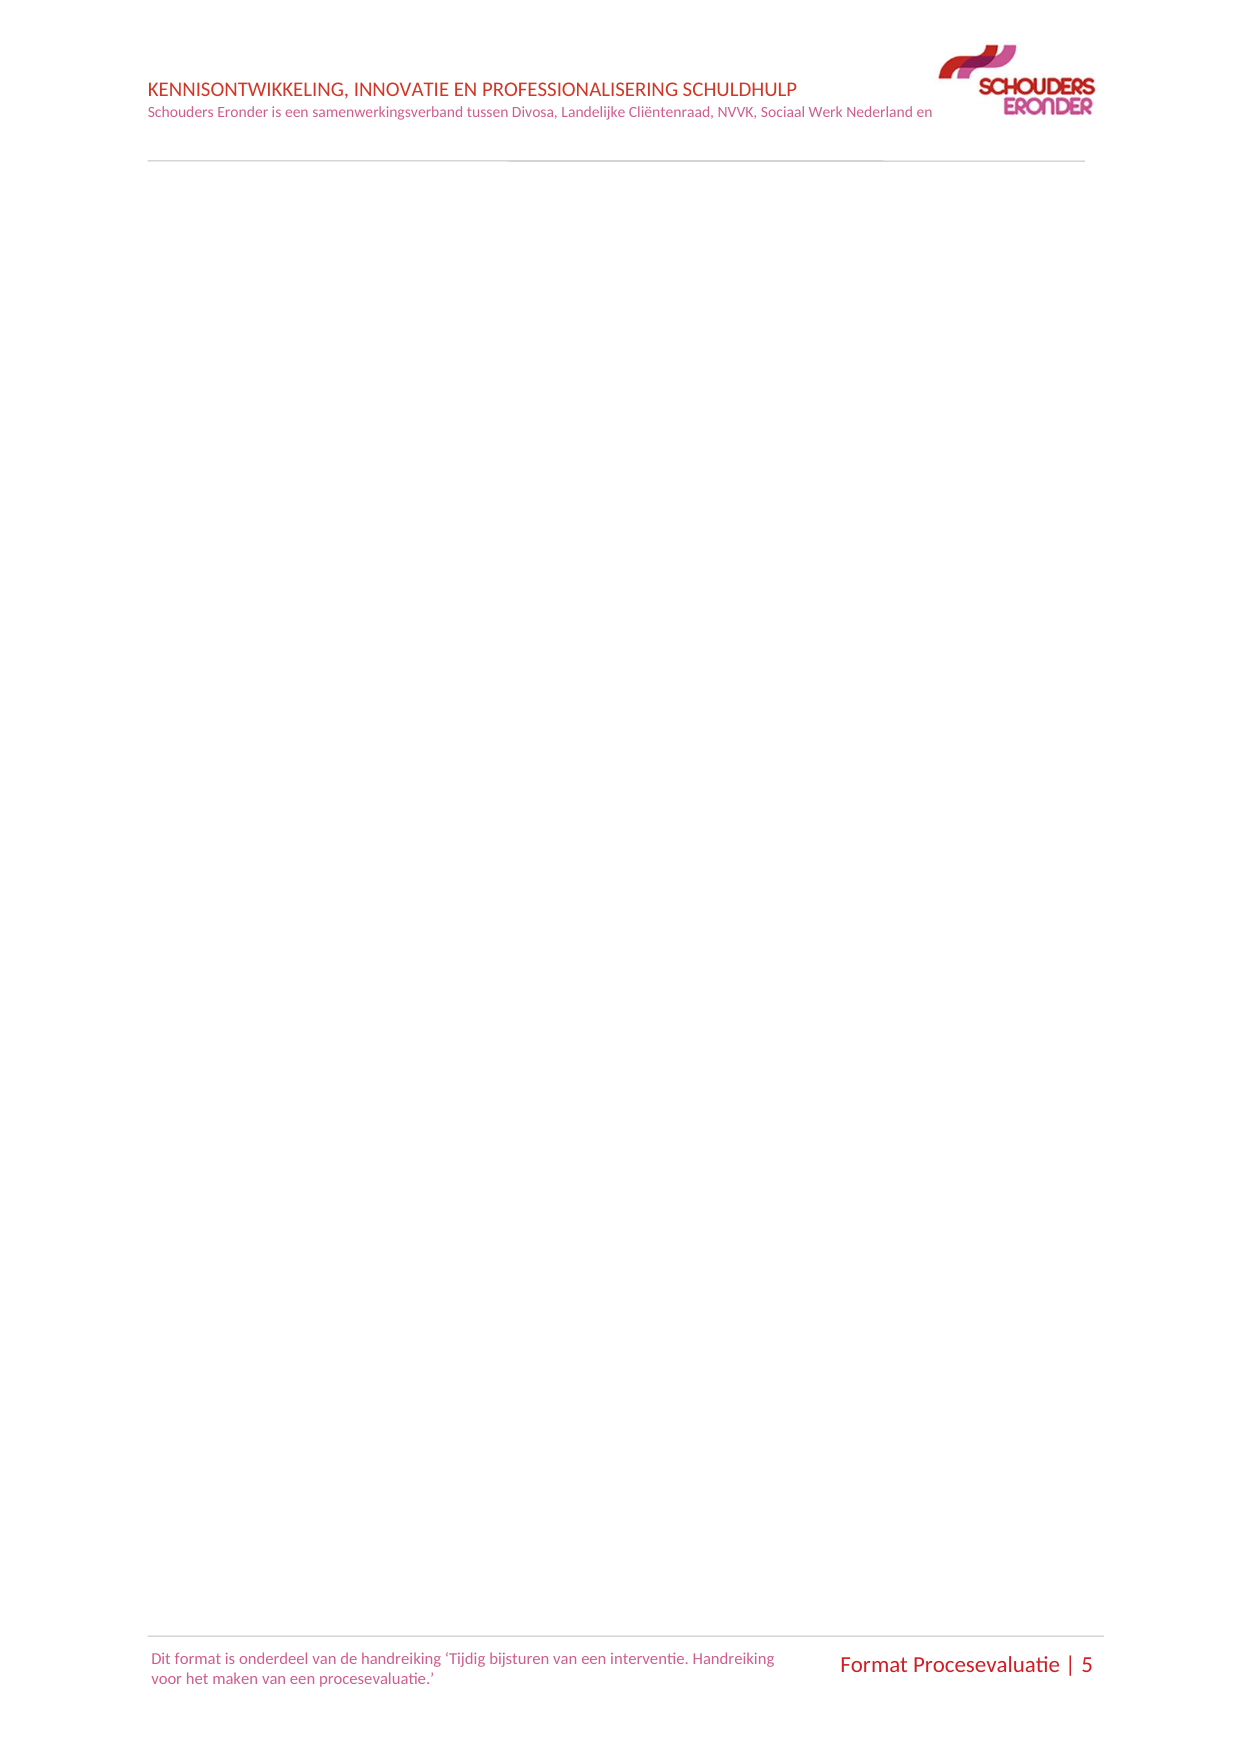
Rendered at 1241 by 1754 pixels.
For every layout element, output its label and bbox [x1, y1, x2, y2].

picture [935, 41, 1097, 118]
